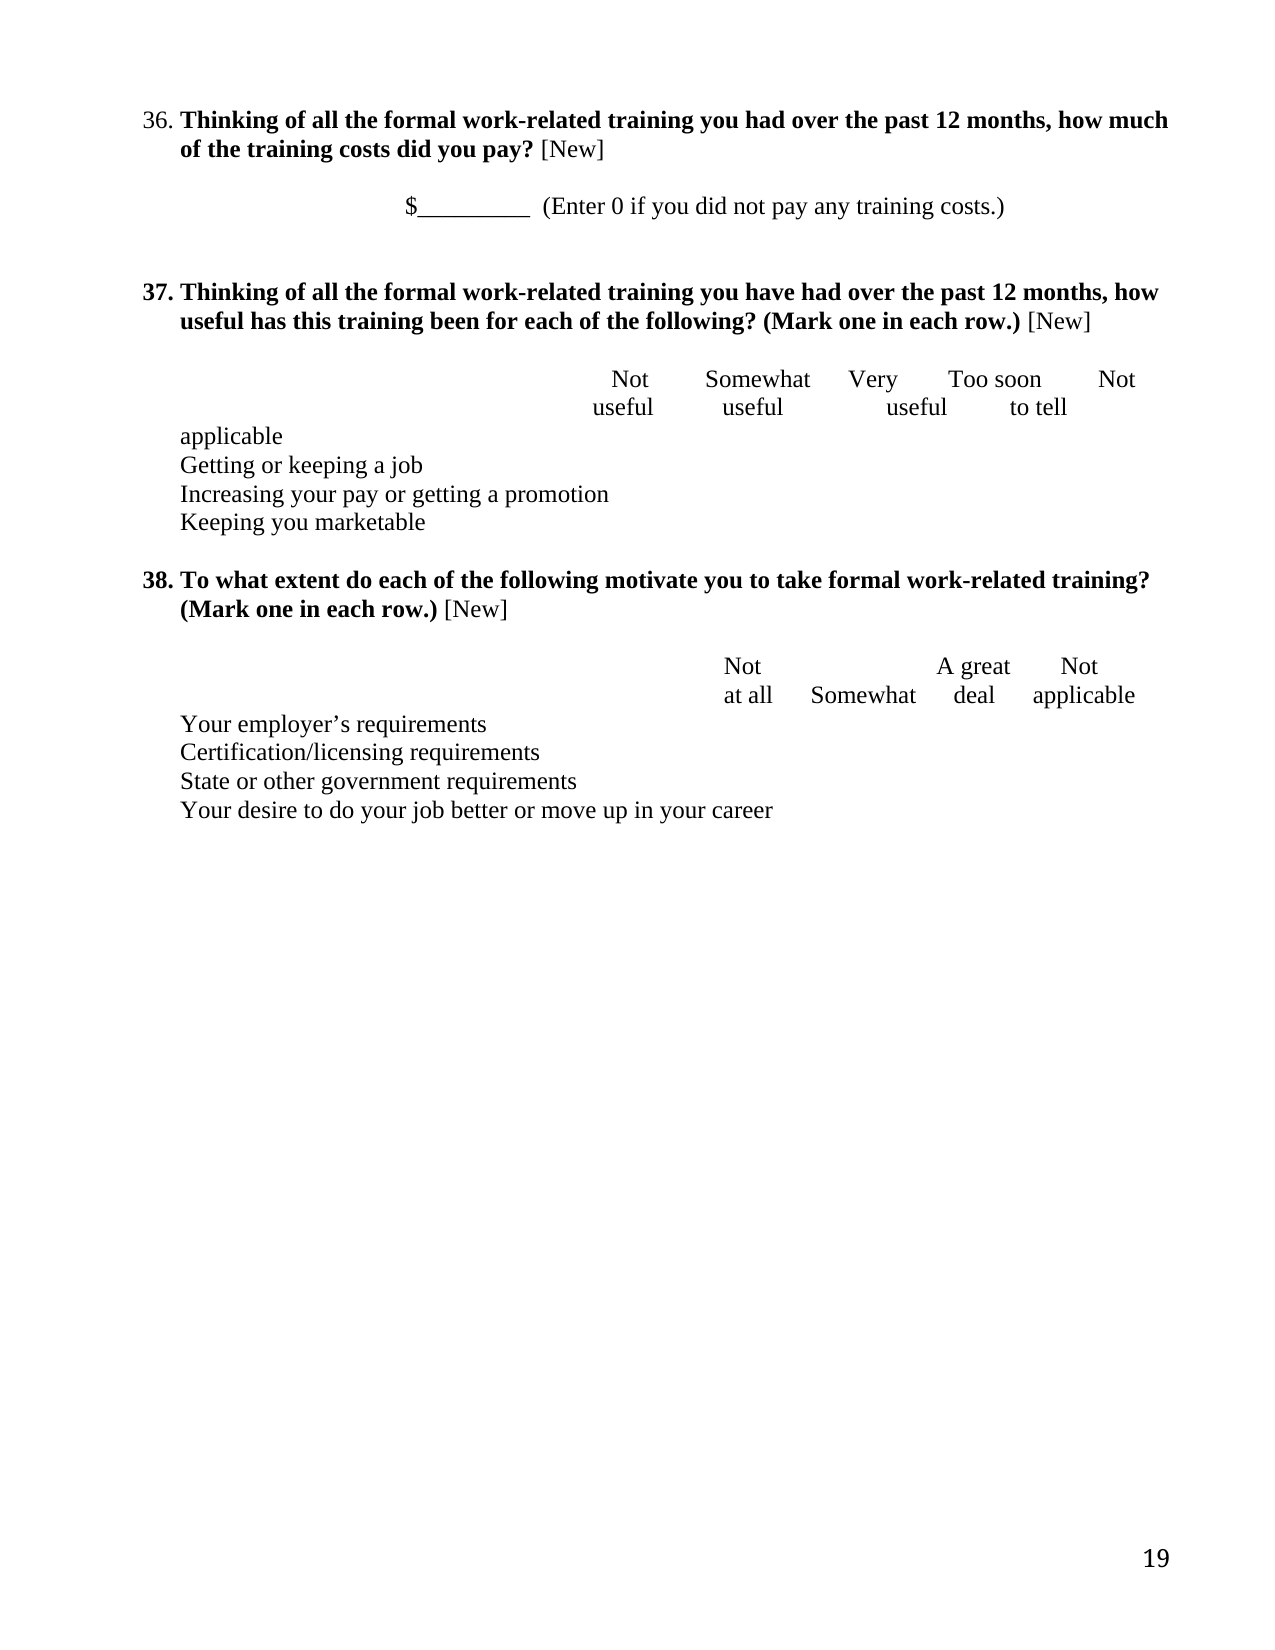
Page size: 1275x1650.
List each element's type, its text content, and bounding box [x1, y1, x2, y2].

list Increasing your pay or getting a promotion [180, 479, 1170, 507]
text State or other government requirements [105, 766, 1170, 795]
list To what extent do each of the following motivate you to take formal work-related training? (Mark one in each row.) [New] [142, 565, 1170, 622]
text Your desire to do your job better or move up in your career [105, 795, 1170, 824]
text Certification/licensing requirements [105, 737, 1170, 766]
list Getting or keeping a job [180, 450, 1170, 479]
list Thinking of all the formal work-related training you had over the past 12 months, how much of the training costs did you pay? [New] [142, 105, 1170, 162]
list useful useful useful to tell applicable [180, 392, 1170, 450]
text Not A great Not [105, 651, 1170, 680]
list Not Somewhat Very Too soon Not [180, 364, 1170, 392]
text at all Somewhat deal applicable [105, 680, 1170, 709]
list Keeping you marketable [180, 507, 1170, 536]
list Thinking of all the formal work-related training you have had over the past 12 months, how useful has this training been for each of the following? (Mark one in each row.) [New] [142, 277, 1170, 335]
text Your employer’s requirements [105, 709, 1170, 737]
text $_________ (Enter 0 if you did not pay any training costs.) [330, 191, 1170, 220]
